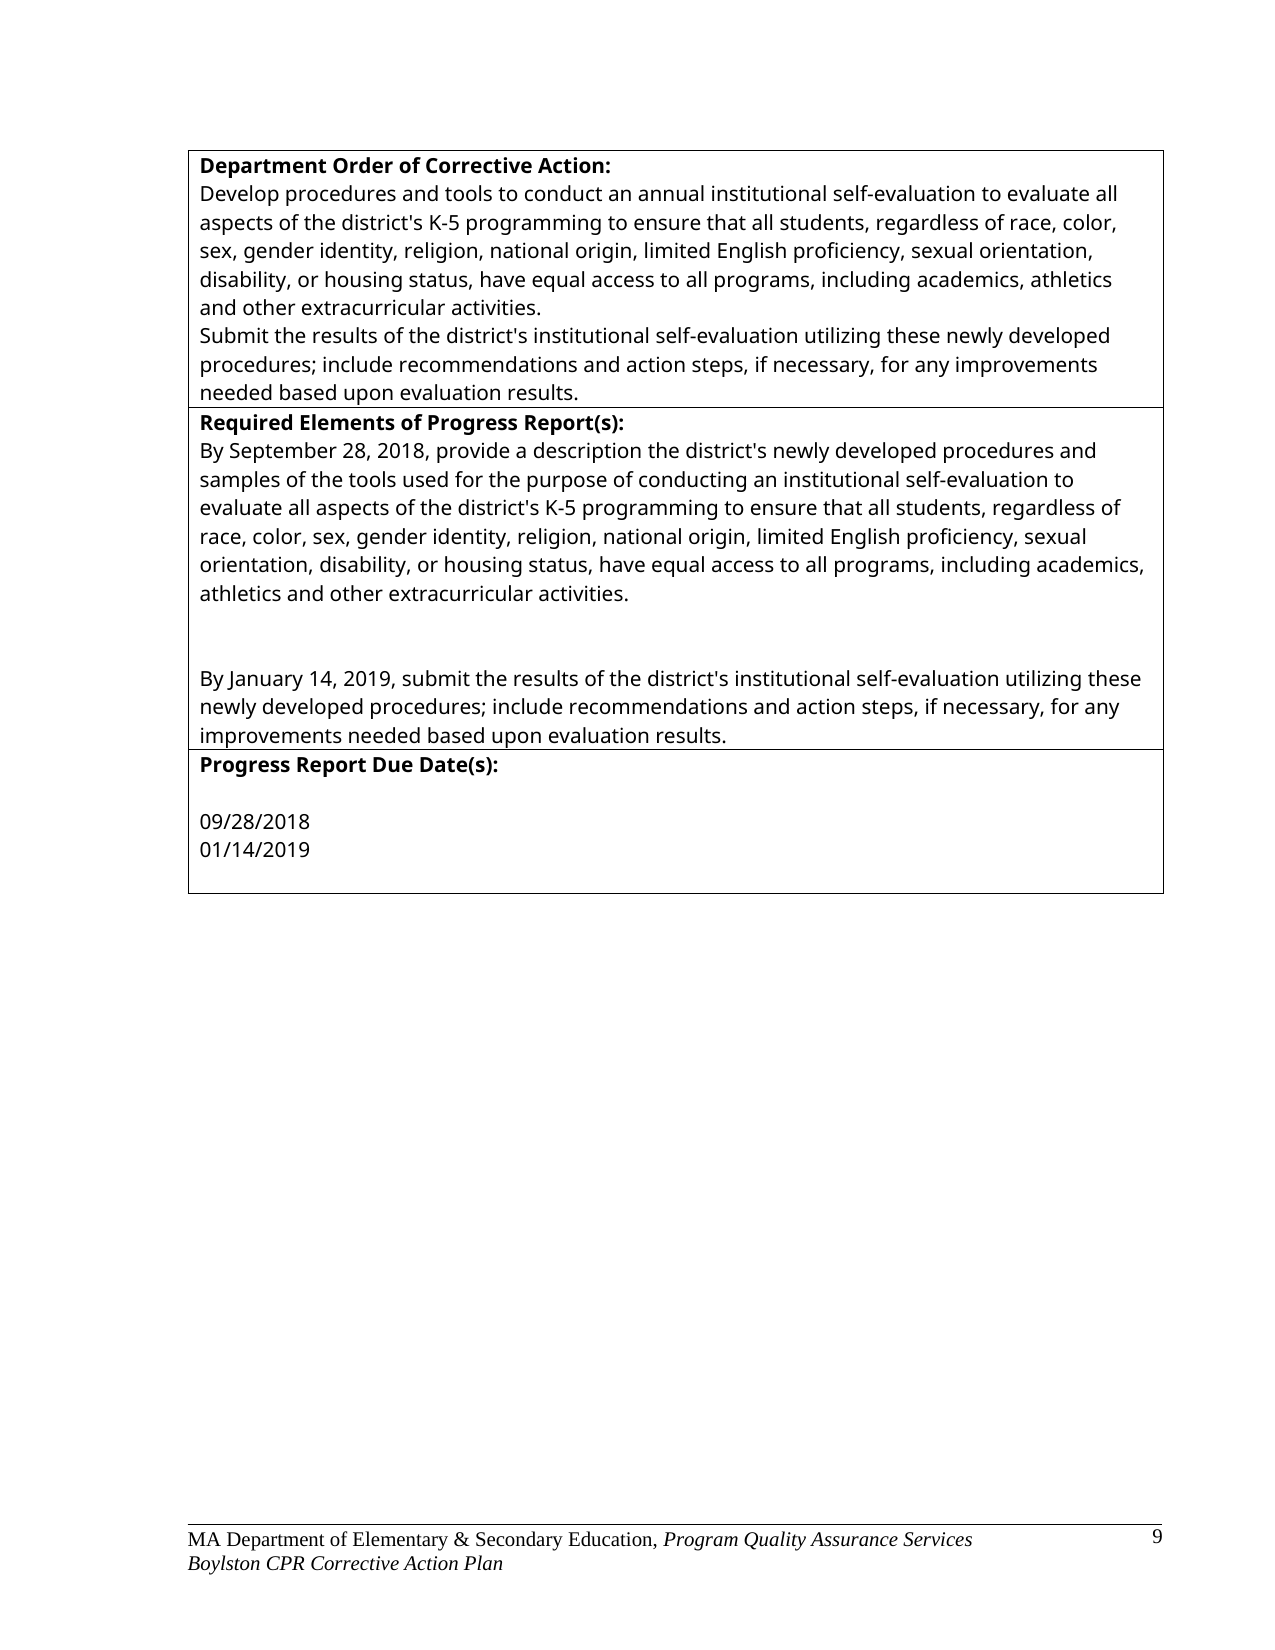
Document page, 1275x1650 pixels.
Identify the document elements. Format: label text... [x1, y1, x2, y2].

table_cell Department Order of Corrective Action: Develop procedures and tools to conduct an annual institutional self-evaluation to evaluate all aspects of the district's K-5 programming to ensure that all students, regardless of race, color, sex, gender identity, religion, national origin, limited English proficiency, sexual orientation, disability, or housing status, have equal access to all programs, including academics, athletics and other extracurricular activities. Submit the results of the district's institutional self-evaluation utilizing these newly developed procedures; include recommendations and action steps, if necessary, for any improvements needed based upon evaluation results. [189, 151, 1163, 407]
table_cell Progress Report Due Date(s): 09/28/2018 01/14/2019 [189, 750, 1163, 893]
table_cell Required Elements of Progress Report(s): By September 28, 2018, provide a description the district's newly developed procedures and samples of the tools used for the purpose of conducting an institutional self-evaluation to evaluate all aspects of the district's K-5 programming to ensure that all students, regardless of race, color, sex, gender identity, religion, national origin, limited English proficiency, sexual orientation, disability, or housing status, have equal access to all programs, including academics, athletics and other extracurricular activities. By January 14, 2019, submit the results of the district's institutional self-evaluation utilizing these newly developed procedures; include recommendations and action steps, if necessary, for any improvements needed based upon evaluation results. [189, 408, 1163, 749]
